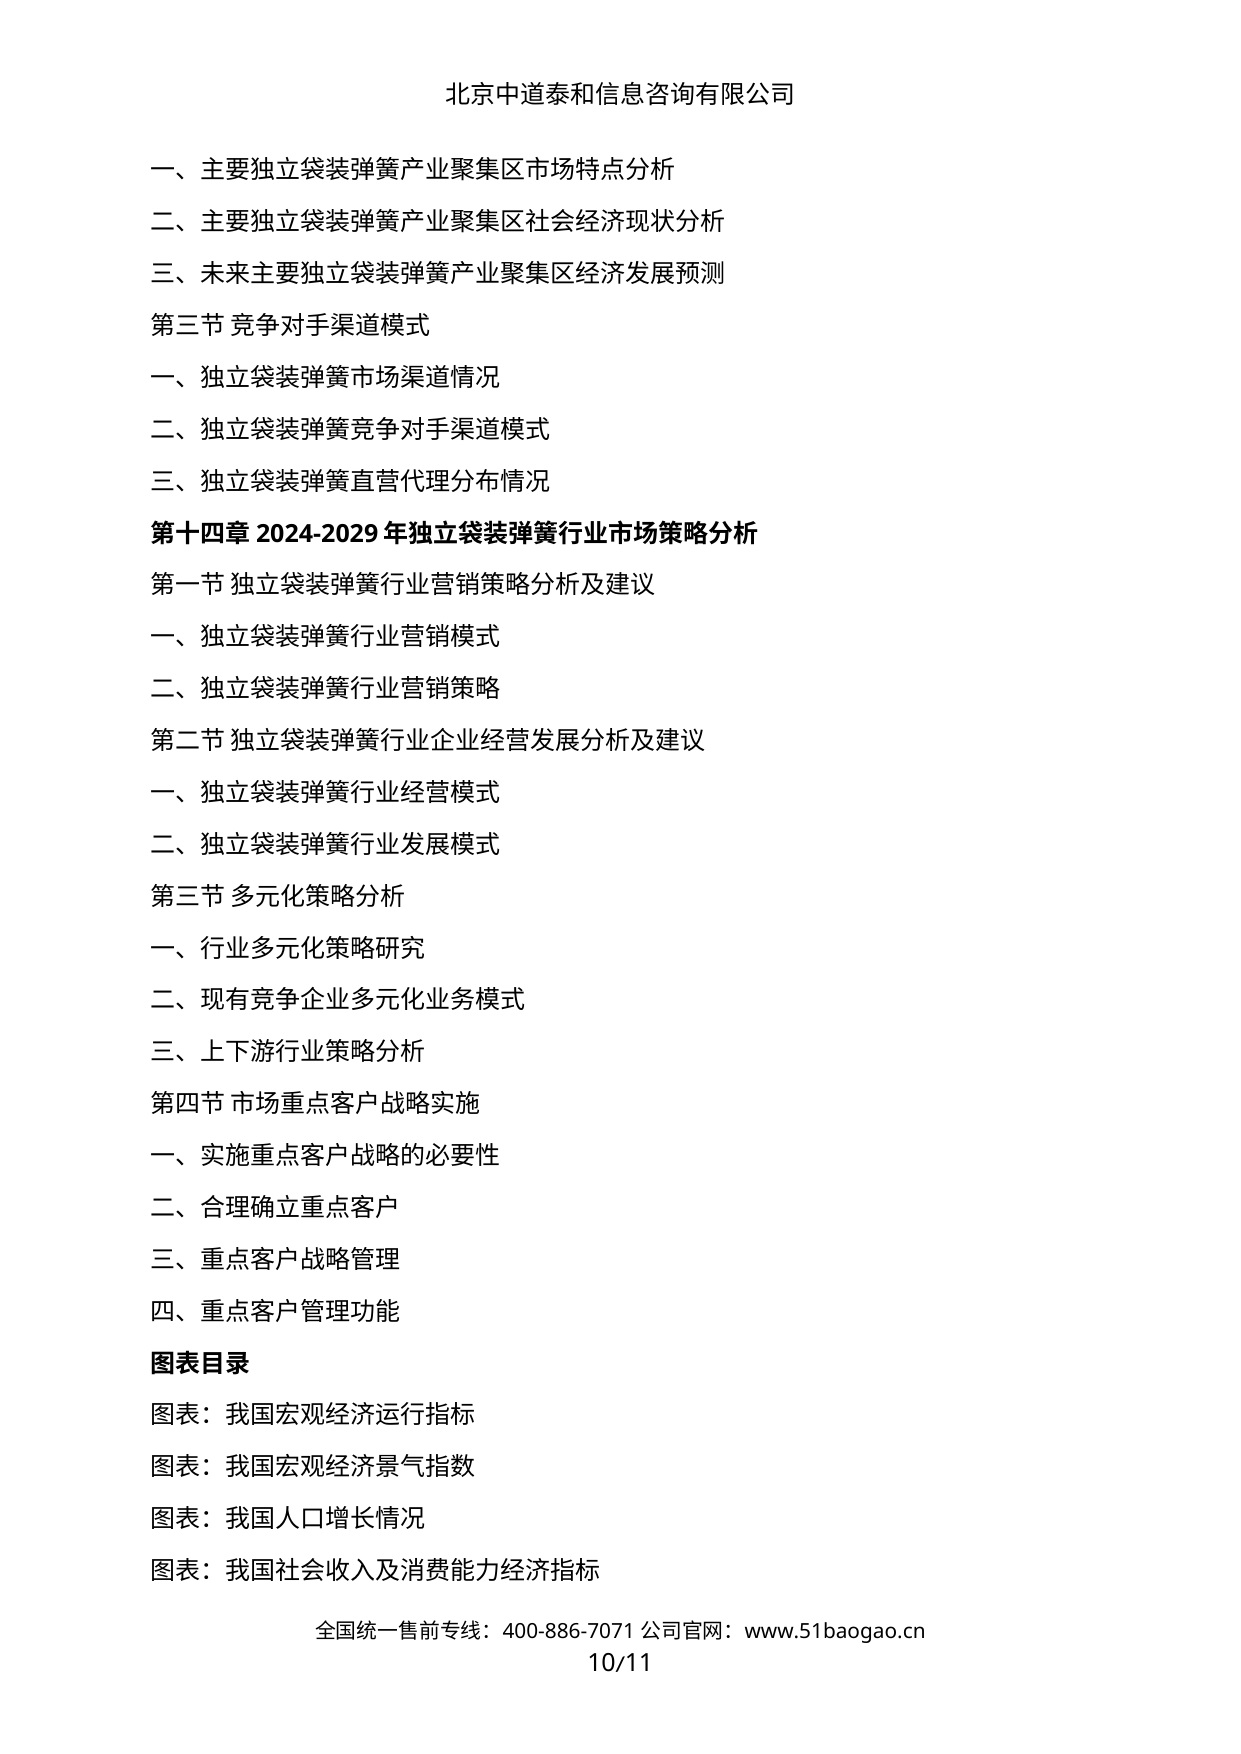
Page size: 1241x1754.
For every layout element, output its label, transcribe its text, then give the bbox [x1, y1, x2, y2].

text 图表：我国社会收入及消费能力经济指标 [150, 1551, 1090, 1587]
text 图表目录 [150, 1343, 1090, 1379]
text 一、独立袋装弹簧行业营销模式 [150, 617, 1090, 653]
text 第三节 多元化策略分析 [150, 876, 1090, 912]
text 二、现有竞争企业多元化业务模式 [150, 980, 1090, 1016]
text 第二节 独立袋装弹簧行业企业经营发展分析及建议 [150, 721, 1090, 757]
text 三、独立袋装弹簧直营代理分布情况 [150, 461, 1090, 497]
text 图表：我国宏观经济景气指数 [150, 1447, 1090, 1483]
text 三、上下游行业策略分析 [150, 1032, 1090, 1068]
text 图表：我国人口增长情况 [150, 1499, 1090, 1535]
text 一、行业多元化策略研究 [150, 928, 1090, 964]
text 三、未来主要独立袋装弹簧产业聚集区经济发展预测 [150, 254, 1090, 290]
text 二、独立袋装弹簧行业发展模式 [150, 824, 1090, 861]
text 二、主要独立袋装弹簧产业聚集区社会经济现状分析 [150, 202, 1090, 238]
text 一、独立袋装弹簧市场渠道情况 [150, 357, 1090, 394]
text 一、主要独立袋装弹簧产业聚集区市场特点分析 [150, 150, 1090, 186]
text 第一节 独立袋装弹簧行业营销策略分析及建议 [150, 565, 1090, 601]
text 四、重点客户管理功能 [150, 1291, 1090, 1327]
text 第三节 竞争对手渠道模式 [150, 306, 1090, 342]
text 一、实施重点客户战略的必要性 [150, 1136, 1090, 1172]
text 第十四章 2024-2029年独立袋装弹簧行业市场策略分析 [150, 513, 1090, 549]
text 二、合理确立重点客户 [150, 1187, 1090, 1224]
text 二、独立袋装弹簧行业营销策略 [150, 669, 1090, 705]
text 图表：我国宏观经济运行指标 [150, 1395, 1090, 1431]
text 三、重点客户战略管理 [150, 1239, 1090, 1276]
text 二、独立袋装弹簧竞争对手渠道模式 [150, 409, 1090, 446]
text 第四节 市场重点客户战略实施 [150, 1084, 1090, 1120]
text 一、独立袋装弹簧行业经营模式 [150, 772, 1090, 809]
